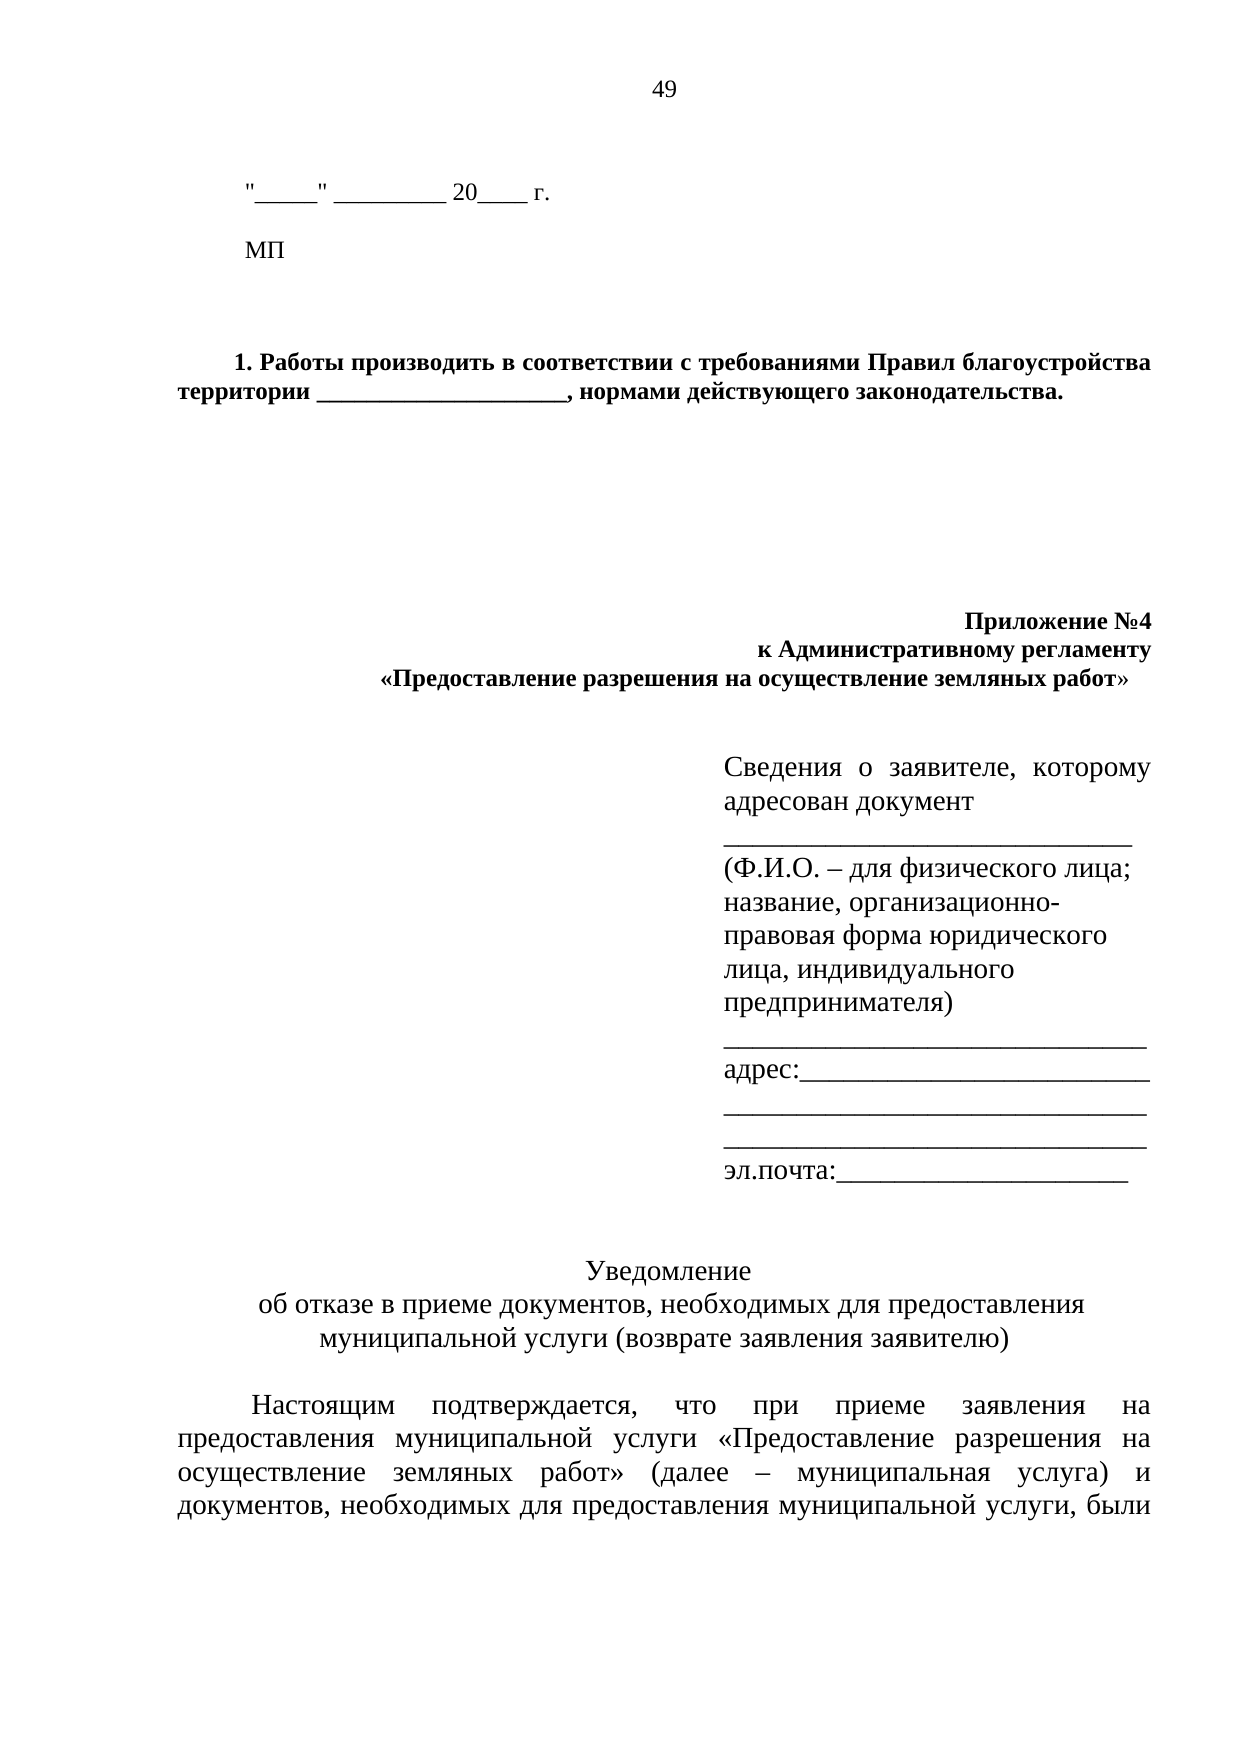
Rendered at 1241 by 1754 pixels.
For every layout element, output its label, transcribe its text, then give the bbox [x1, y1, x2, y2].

text об отказе в приеме документов, необходимых для предоставления муниципальной услуги (возврате заявления заявителю) [177, 1286, 1152, 1353]
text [177, 1387, 1152, 1521]
text _____________________________ [723, 1018, 1152, 1051]
text к Административному регламенту [177, 634, 1152, 663]
text 1. Работы производить в соответствии с требованиями Правил благоустройства территории ____________________, нормами действующего законодательства. [177, 347, 1152, 404]
text Сведения о заявителе, которому адресован документ [723, 749, 1152, 817]
text ____________________________ [723, 817, 1152, 850]
text Приложение №4 [177, 606, 1152, 634]
table_header «Предоставление разрешения на осуществление земляных работ» [166, 663, 1140, 749]
text Уведомление [177, 1253, 1152, 1286]
text адрес:__________________________________________________________________________________эл.почта:____________________ [723, 1051, 1152, 1186]
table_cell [166, 177, 1140, 263]
text (Ф.И.О. – для физического лица; название, организационно-правовая форма юридического лица, индивидуального предпринимателя) [723, 850, 1152, 1018]
